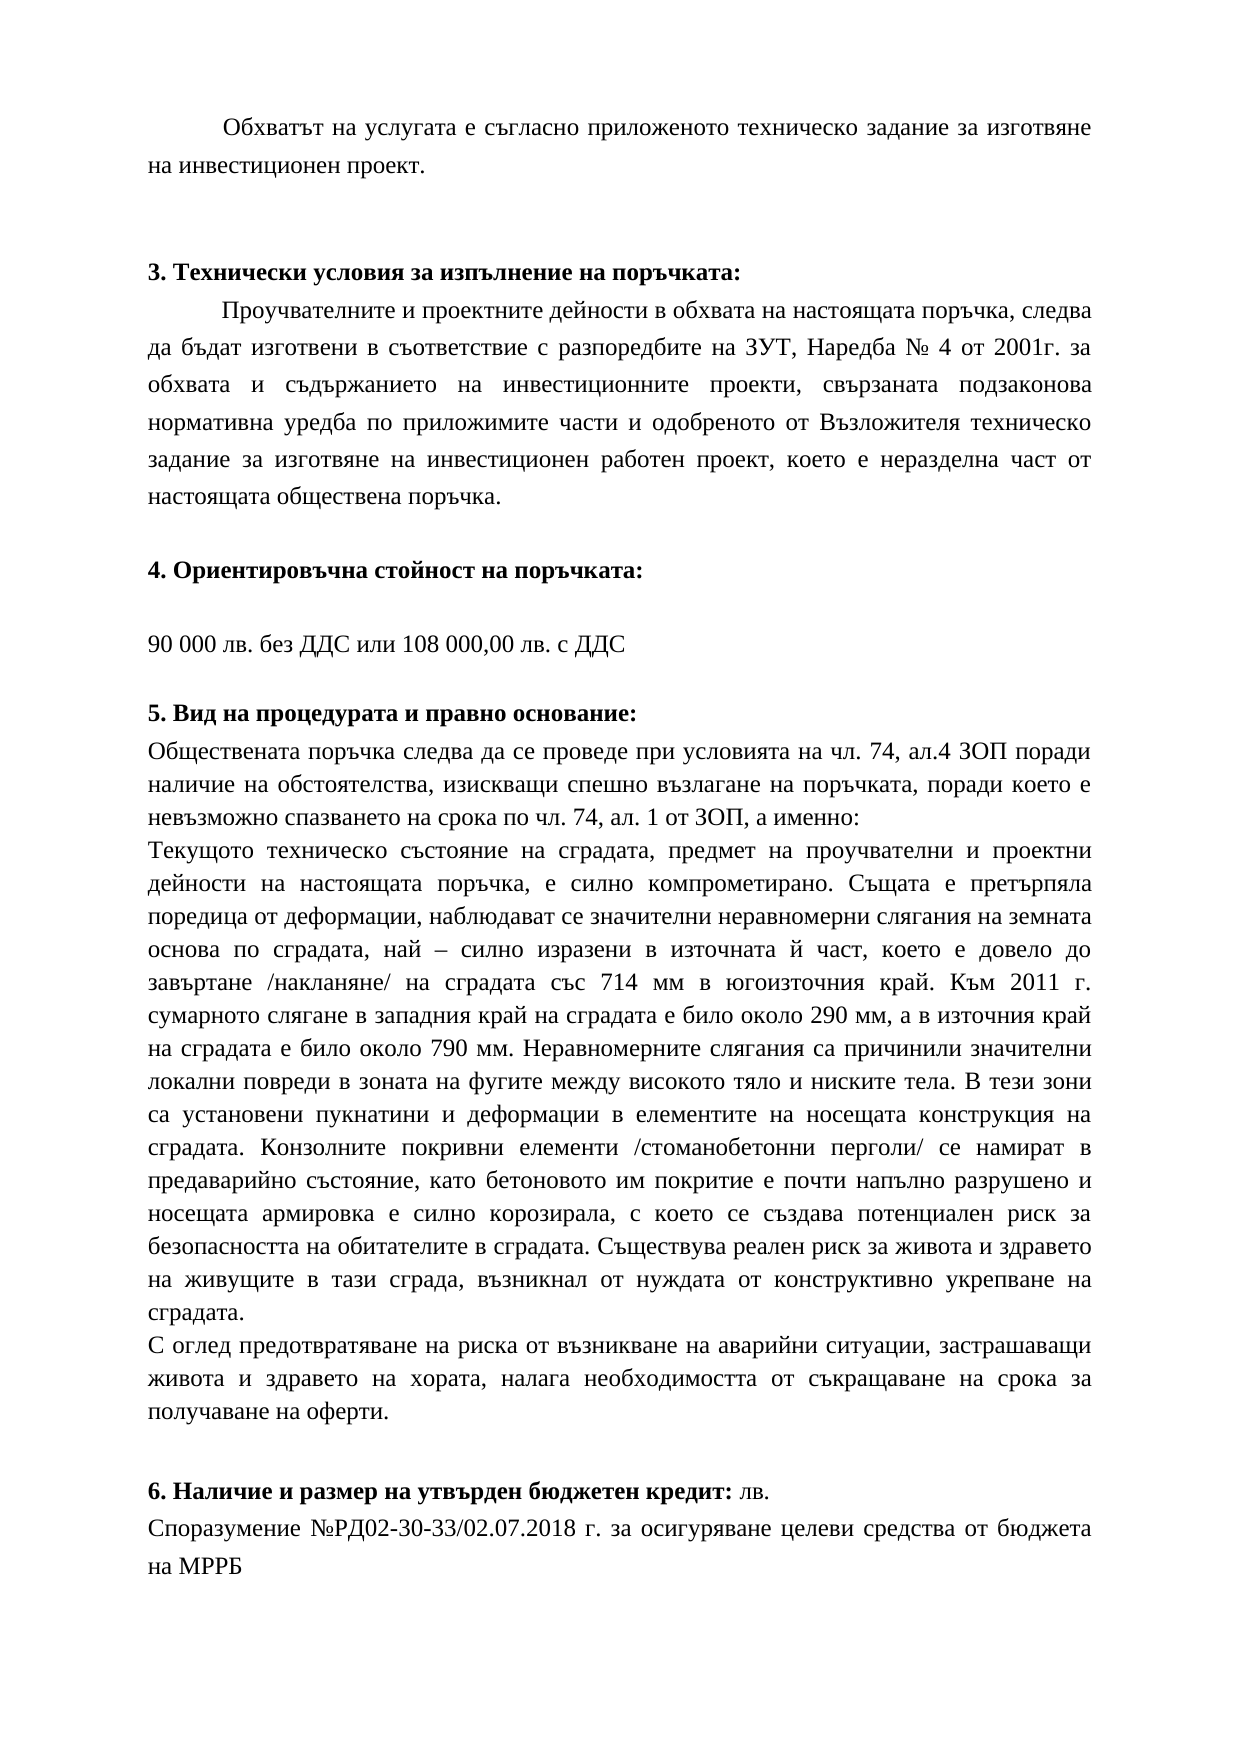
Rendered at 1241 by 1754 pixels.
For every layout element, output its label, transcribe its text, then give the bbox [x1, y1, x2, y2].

text 3. Технически условия за изпълнение на поръчката: Проучвателните и проектните дейности в обхвата на настоящата поръчка, следва да бъдат изготвени в съответствие с разпоредбите на ЗУТ, Наредба № 4 от 2001г. за обхвата и съдържанието на инвестиционните проекти, свързаната подзаконова нормативна уредба по приложимите части и одобреното от Възложителя техническо задание за изготвяне на инвестиционен работен проект, което е неразделна част от настоящата обществена поръчка. [148, 257, 1093, 510]
text С оглед предотвратяване на риска от възникване на аварийни ситуации, застрашаващи живота и здравето на хората, налага необходимостта от съкращаване на срока за получаване на оферти. [148, 1330, 1093, 1425]
text 5. Вид на процедурата и правно основание: [148, 698, 1093, 727]
text 6. Наличие и размер на утвърден бюджетен кредит: лв. [148, 1476, 1093, 1505]
text Текущото техническо състояние на сградата, предмет на проучвателни и проектни дейности на настоящата поръчка, е силно компрометирано. Същата е претърпяла поредица от деформации, наблюдават се значителни неравномерни слягания на земната основа по сградата, най – силно изразени в източната й част, което е довело до завъртане /накланяне/ на сградата със 714 мм в югоизточния край. Към 2011 г. сумарното слягане в западния край на сградата е било около 290 мм, а в източния край на сградата е било около 790 мм. Неравномерните слягания са причинили значителни локални повреди в зоната на фугите между високото тяло и ниските тела. В тези зони са установени пукнатини и деформации в елементите на носещата конструкция на сградата. Конзолните покривни елементи /стоманобетонни перголи/ се намират в предаварийно състояние, като бетоновото им покритие е почти напълно разрушено и носещата армировка е силно корозирала, с което се създава потенциален риск за безопасността на обитателите в сградата. Съществува реален риск за живота и здравето на живущите в тази сграда, възникнал от нуждата от конструктивно укрепване на сградата. [148, 835, 1093, 1326]
text Обществената поръчка следва да се проведе при условията на чл. 74, ал.4 ЗОП поради наличие на обстоятелства, изискващи спешно възлагане на поръчката, поради което е невъзможно спазването на срока по чл. 74, ал. 1 от ЗОП, а именно: [148, 736, 1093, 831]
text Споразумение №РД02-30-33/02.07.2018 г. за осигуряване целеви средства от бюджета на МРРБ [148, 1513, 1093, 1579]
text 90 000 лв. без ДДС или 108 000,00 лв. с ДДС [148, 629, 1093, 658]
text 4. Ориентировъчна стойност на поръчката: [148, 555, 1093, 584]
text Обхватът на услугата е съгласно приложеното техническо задание за изготвяне на инвестиционен проект. [148, 112, 1093, 178]
